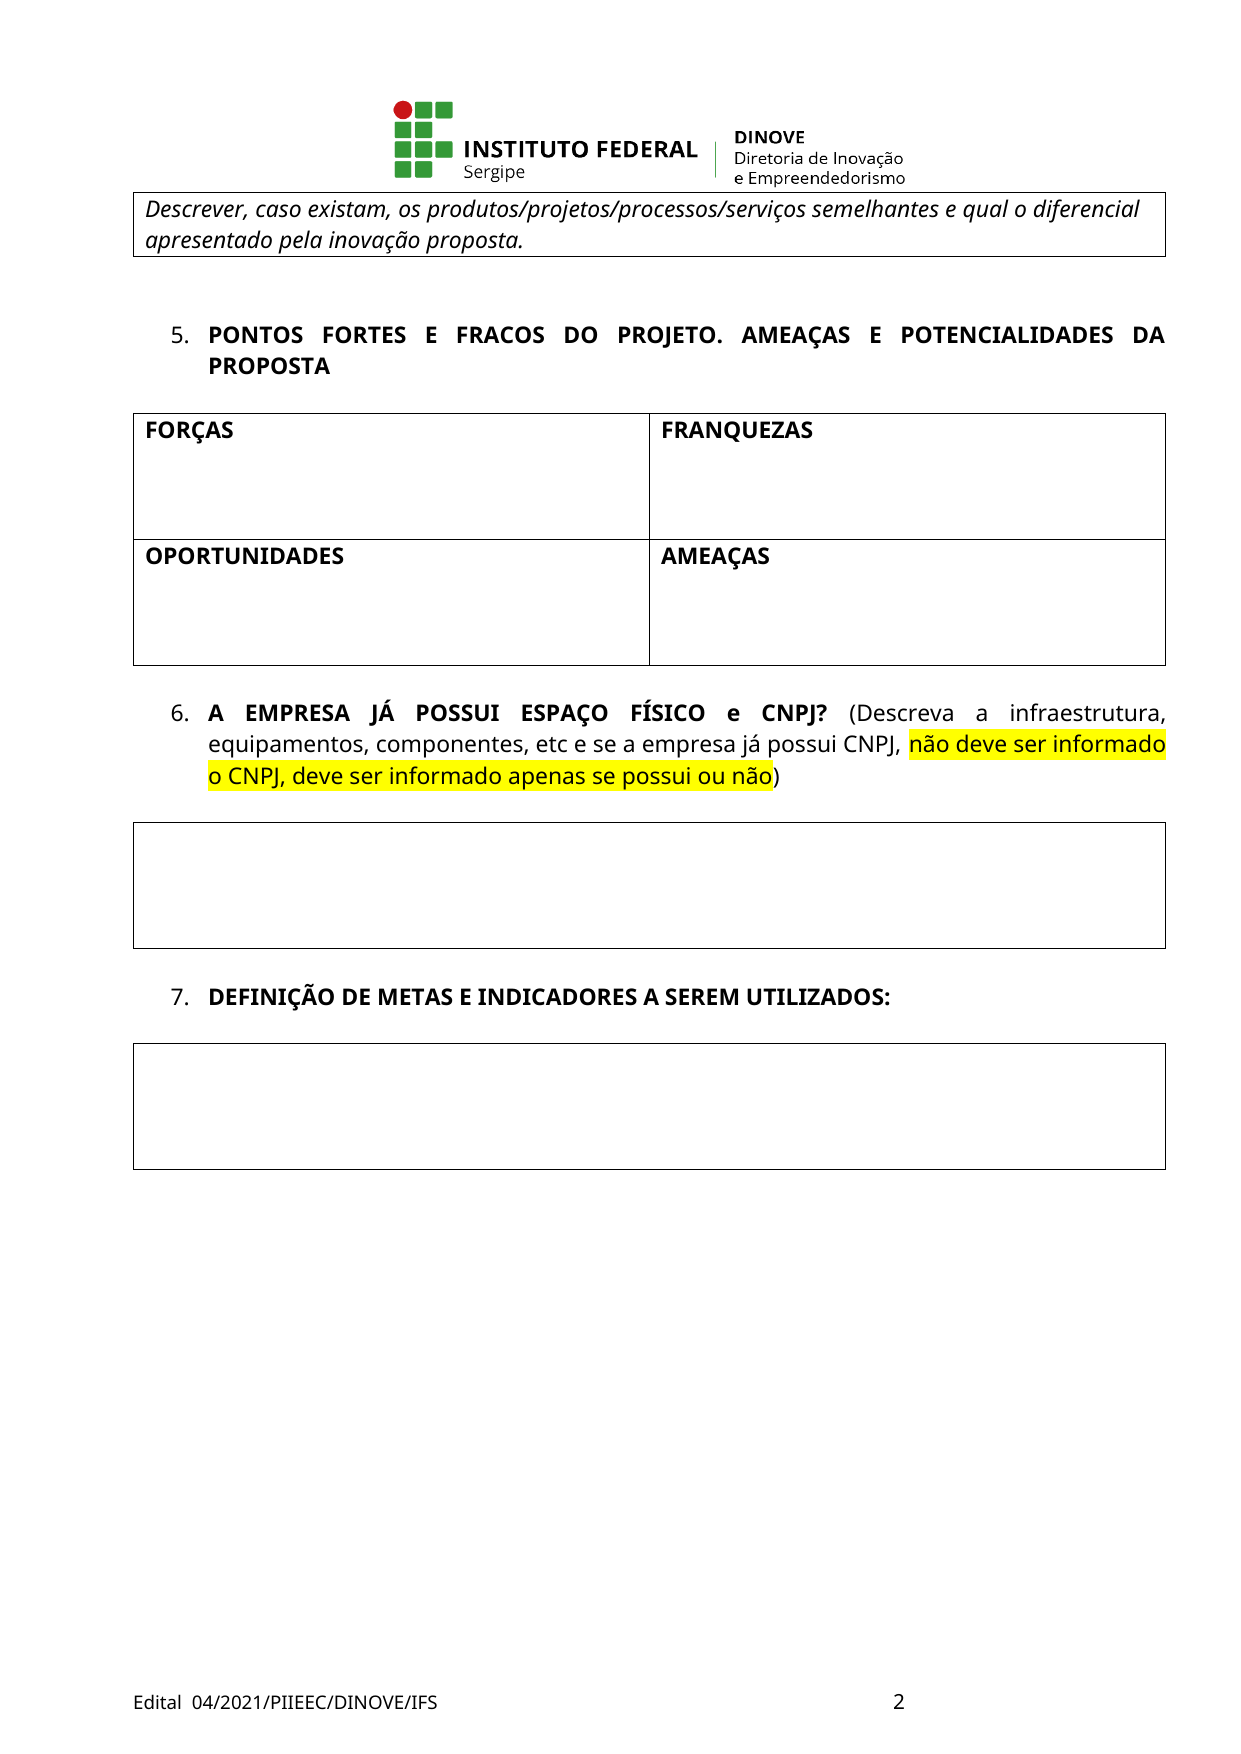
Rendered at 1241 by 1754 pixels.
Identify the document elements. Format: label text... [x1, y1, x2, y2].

list A EMPRESA JÁ POSSUI ESPAÇO FÍSICO e CNPJ? (Descreva a infraestrutura, equipamentos, componentes, etc e se a empresa já possui CNPJ, não deve ser informado o CNPJ, deve ser informado apenas se possui ou não) [170, 697, 1166, 791]
table_header [134, 823, 1165, 948]
table_cell AMEAÇAS [650, 540, 1165, 665]
picture [393, 100, 906, 188]
table_header FRANQUEZAS [650, 414, 1165, 539]
table_header FORÇAS [134, 414, 649, 539]
list DEFINIÇÃO DE METAS E INDICADORES A SEREM UTILIZADOS: [170, 981, 1166, 1012]
table_header [134, 1044, 1165, 1169]
table_cell OPORTUNIDADES [134, 540, 649, 665]
list PONTOS FORTES E FRACOS DO PROJETO. AMEAÇAS E POTENCIALIDADES DA PROPOSTA [170, 319, 1166, 382]
